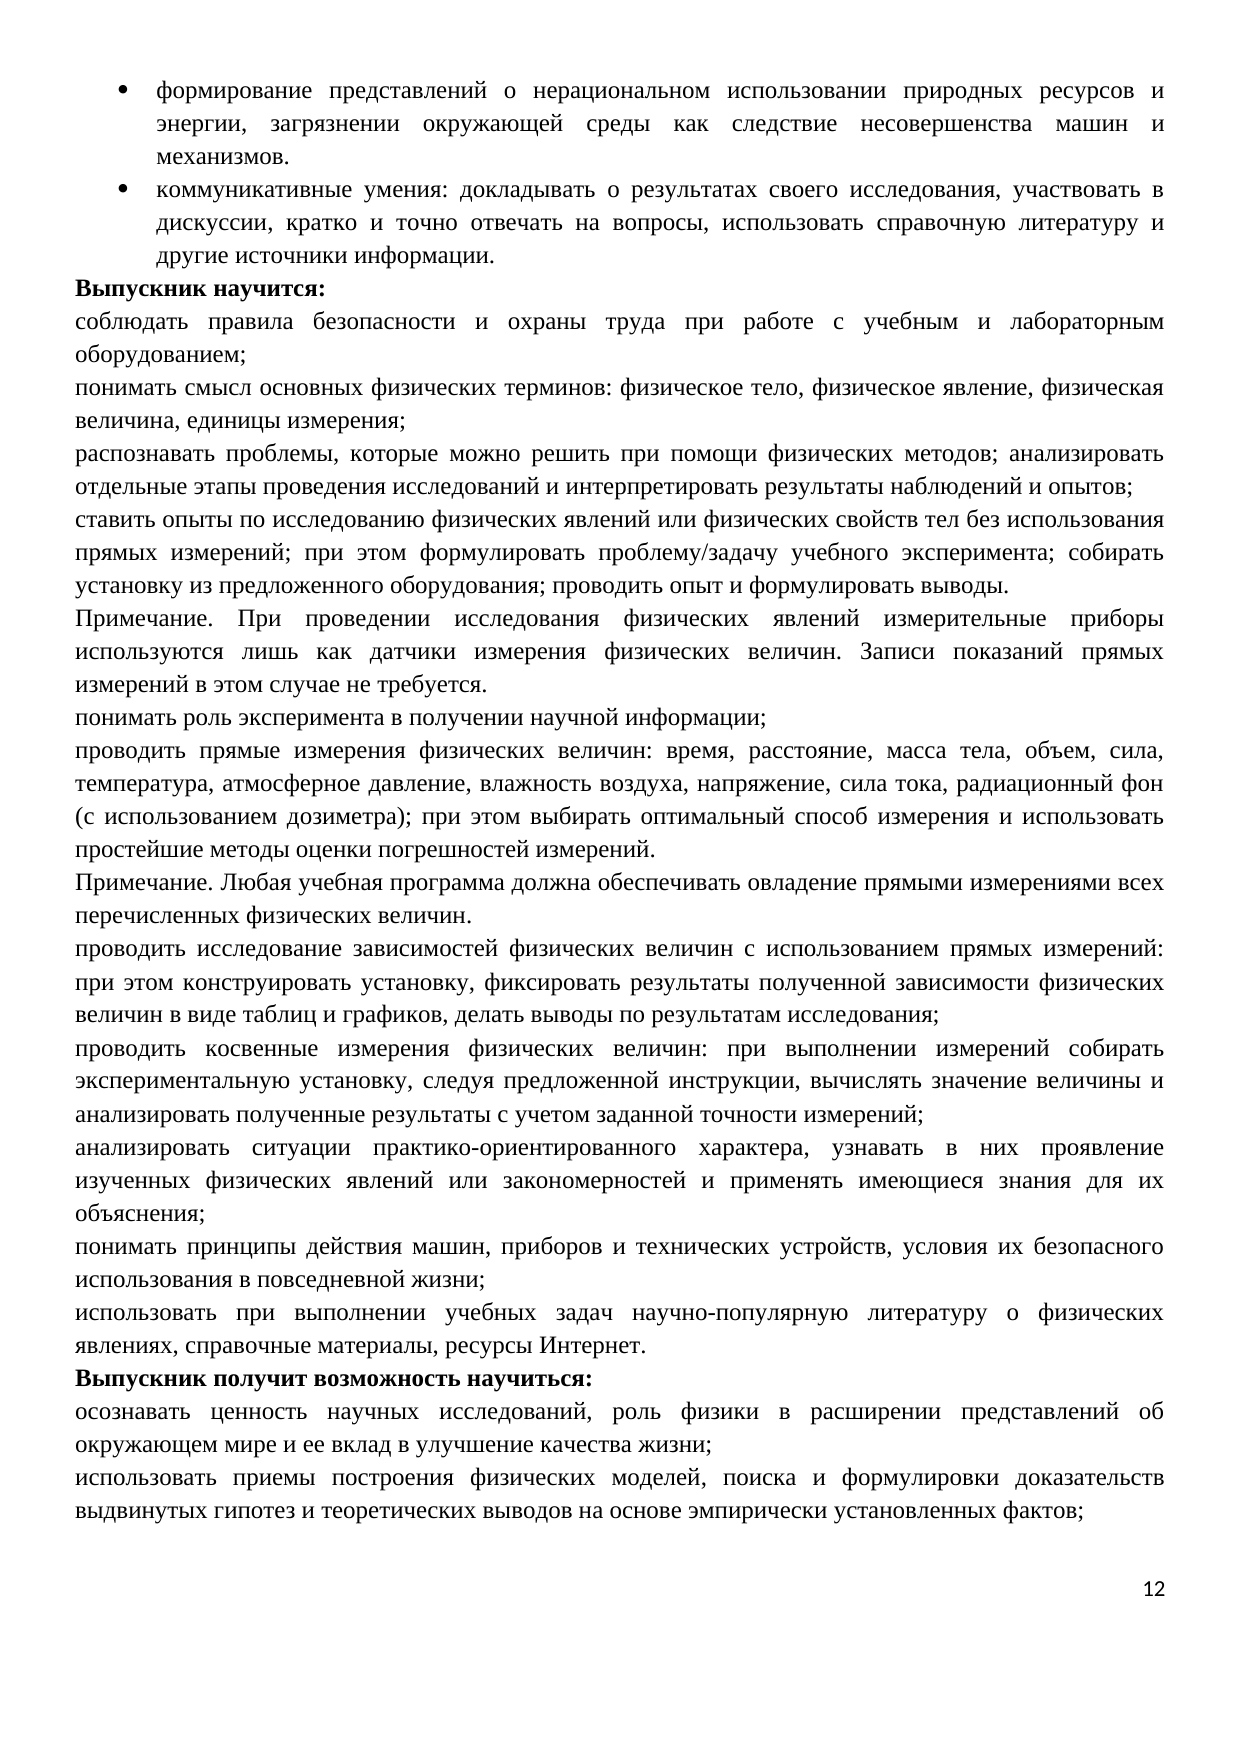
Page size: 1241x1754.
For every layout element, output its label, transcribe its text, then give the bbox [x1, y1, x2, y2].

text проводить исследование зависимостей физических величин с использованием прямых измерений: при этом конструировать установку, фиксировать результаты полученной зависимости физических величин в виде таблиц и графиков, делать выводы по результатам исследования; [75, 933, 1165, 1028]
text использовать при выполнении учебных задач научно-популярную литературу о физических явлениях, справочные материалы, ресурсы Интернет. [75, 1297, 1165, 1358]
text распознавать проблемы, которые можно решить при помощи физических методов; анализировать отдельные этапы проведения исследований и интерпретировать результаты наблюдений и опытов; [75, 438, 1165, 500]
text осознавать ценность научных исследований, роль физики в расширении представлений об окружающем мире и ее вклад в улучшение качества жизни; [75, 1396, 1165, 1458]
text соблюдать правила безопасности и охраны труда при работе с учебным и лабораторным оборудованием; [75, 306, 1165, 368]
text ставить опыты по исследованию физических явлений или физических свойств тел без использования прямых измерений; при этом формулировать проблему/задачу учебного эксперимента; собирать установку из предложенного оборудования; проводить опыт и формулировать выводы. [75, 504, 1165, 599]
text анализировать ситуации практико-ориентированного характера, узнавать в них проявление изученных физических явлений или закономерностей и применять имеющиеся знания для их объяснения; [75, 1132, 1165, 1226]
text Примечание. При проведении исследования физических явлений измерительные приборы используются лишь как датчики измерения физических величин. Записи показаний прямых измерений в этом случае не требуется. [75, 603, 1165, 698]
text понимать смысл основных физических терминов: физическое тело, физическое явление, физическая величина, единицы измерения; [75, 372, 1165, 434]
text Выпускник научится: [75, 273, 1165, 302]
text проводить прямые измерения физических величин: время, расстояние, масса тела, объем, сила, температура, атмосферное давление, влажность воздуха, напряжение, сила тока, радиационный фон (с использованием дозиметра); при этом выбирать оптимальный способ измерения и использовать простейшие методы оценки погрешностей измерений. [75, 735, 1165, 863]
text понимать принципы действия машин, приборов и технических устройств, условия их безопасного использования в повседневной жизни; [75, 1231, 1165, 1292]
text использовать приемы построения физических моделей, поиска и формулировки доказательств выдвинутых гипотез и теоретических выводов на основе эмпирически установленных фактов; [75, 1462, 1165, 1524]
list формирование представлений о нерациональном использовании природных ресурсов и энергии, загрязнении окружающей среды как следствие несовершенства машин и механизмов. [119, 75, 1165, 170]
text проводить косвенные измерения физических величин: при выполнении измерений собирать экспериментальную установку, следуя предложенной инструкции, вычислять значение величины и анализировать полученные результаты с учетом заданной точности измерений; [75, 1033, 1165, 1127]
text Выпускник получит возможность научиться: [75, 1363, 1165, 1392]
list коммуникативные умения: докладывать о результатах своего исследования, участвовать в дискуссии, кратко и точно отвечать на вопросы, использовать справочную литературу и другие источники информации. [119, 174, 1165, 269]
text Примечание. Любая учебная программа должна обеспечивать овладение прямыми измерениями всех перечисленных физических величин. [75, 867, 1165, 929]
text понимать роль эксперимента в получении научной информации; [75, 702, 1165, 731]
